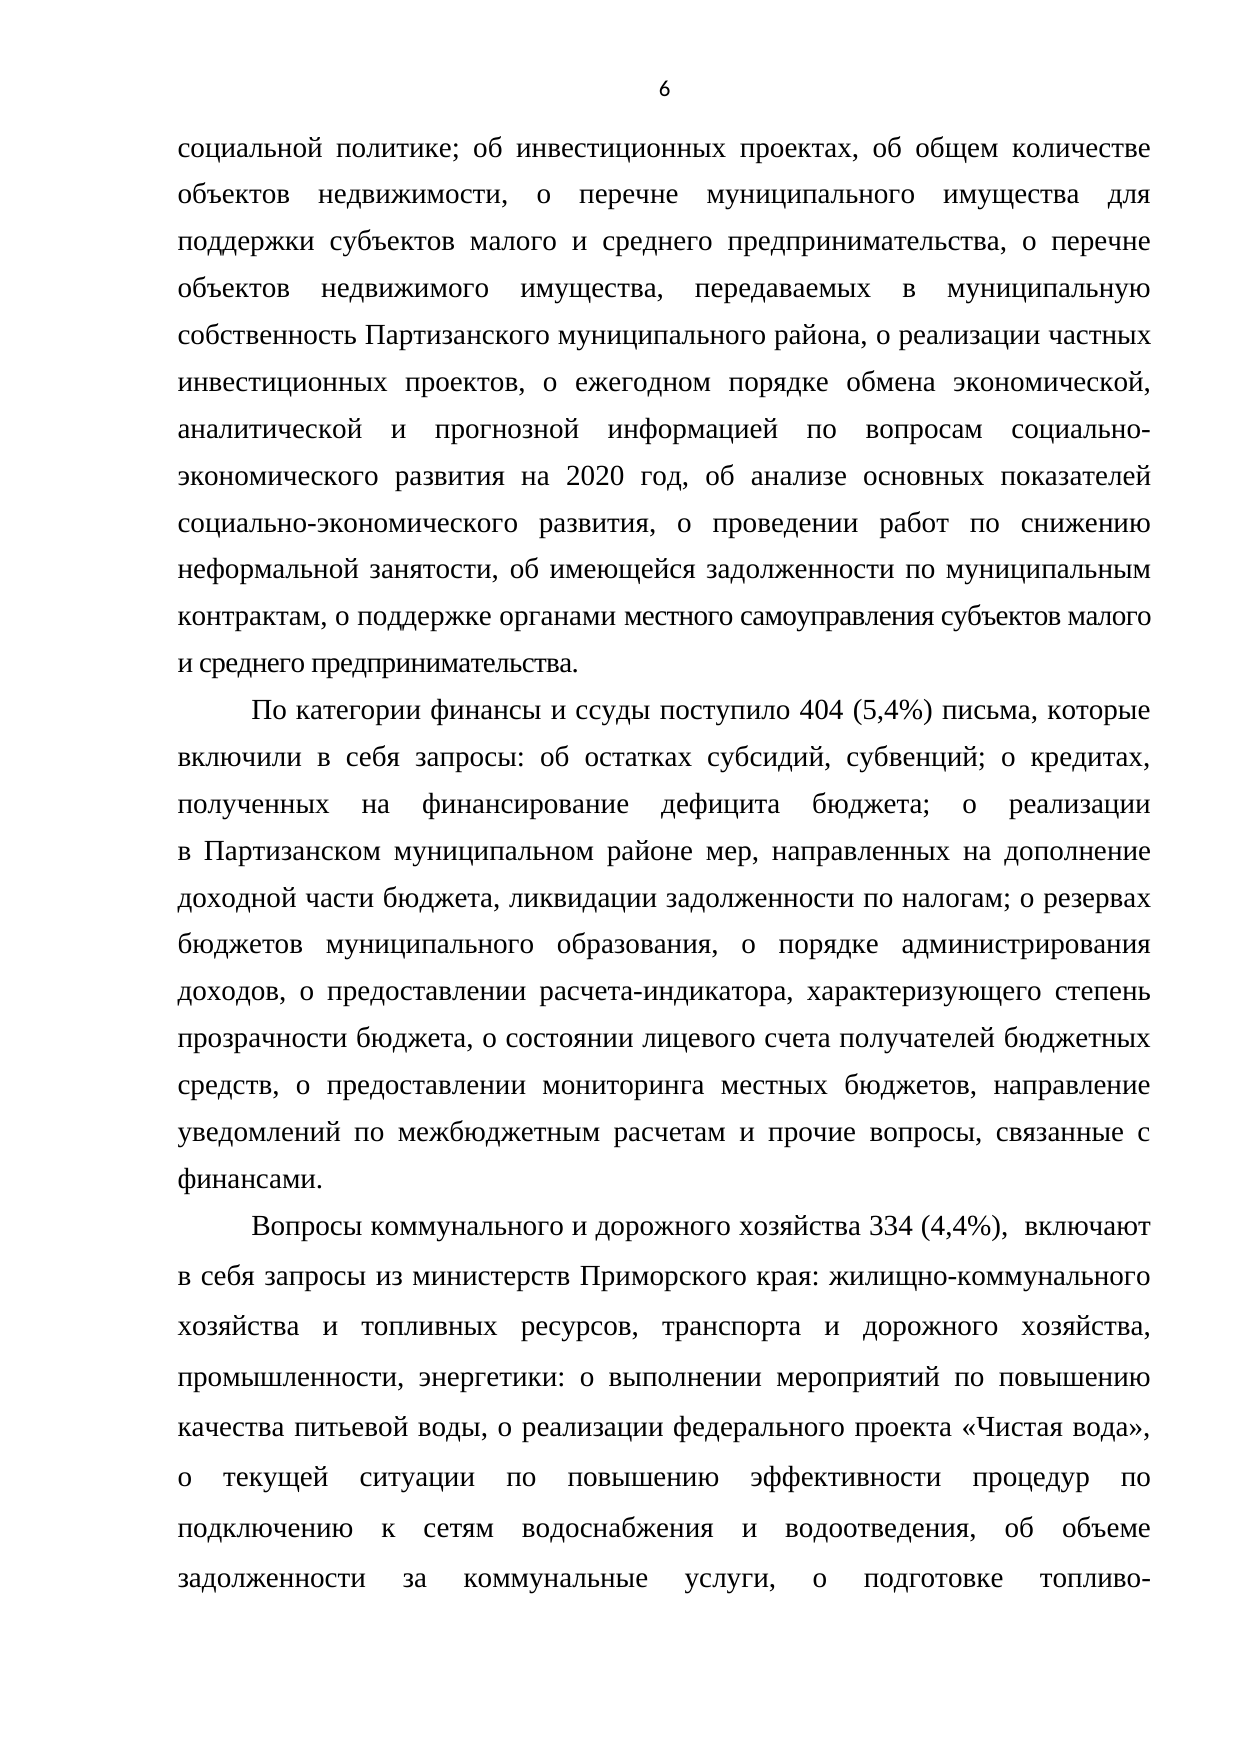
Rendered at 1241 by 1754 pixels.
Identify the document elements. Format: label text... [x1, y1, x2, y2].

text По категории финансы и ссуды поступило 404 (5,4%) письма, которые включили в себя запросы: об остатках субсидий, субвенций; о кредитах, полученных на финансирование дефицита бюджета; о реализации в Партизанском муниципальном районе мер, направленных на дополнение доходной части бюджета, ликвидации задолженности по налогам; о резервах бюджетов муниципального образования, о порядке администрирования доходов, о предоставлении расчета-индикатора, характеризующего степень прозрачности бюджета, о состоянии лицевого счета получателей бюджетных средств, о предоставлении мониторинга местных бюджетов, направление уведомлений по межбюджетным расчетам и прочие вопросы, связанные с финансами. [177, 692, 1152, 1194]
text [177, 1208, 1152, 1594]
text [177, 130, 1152, 679]
